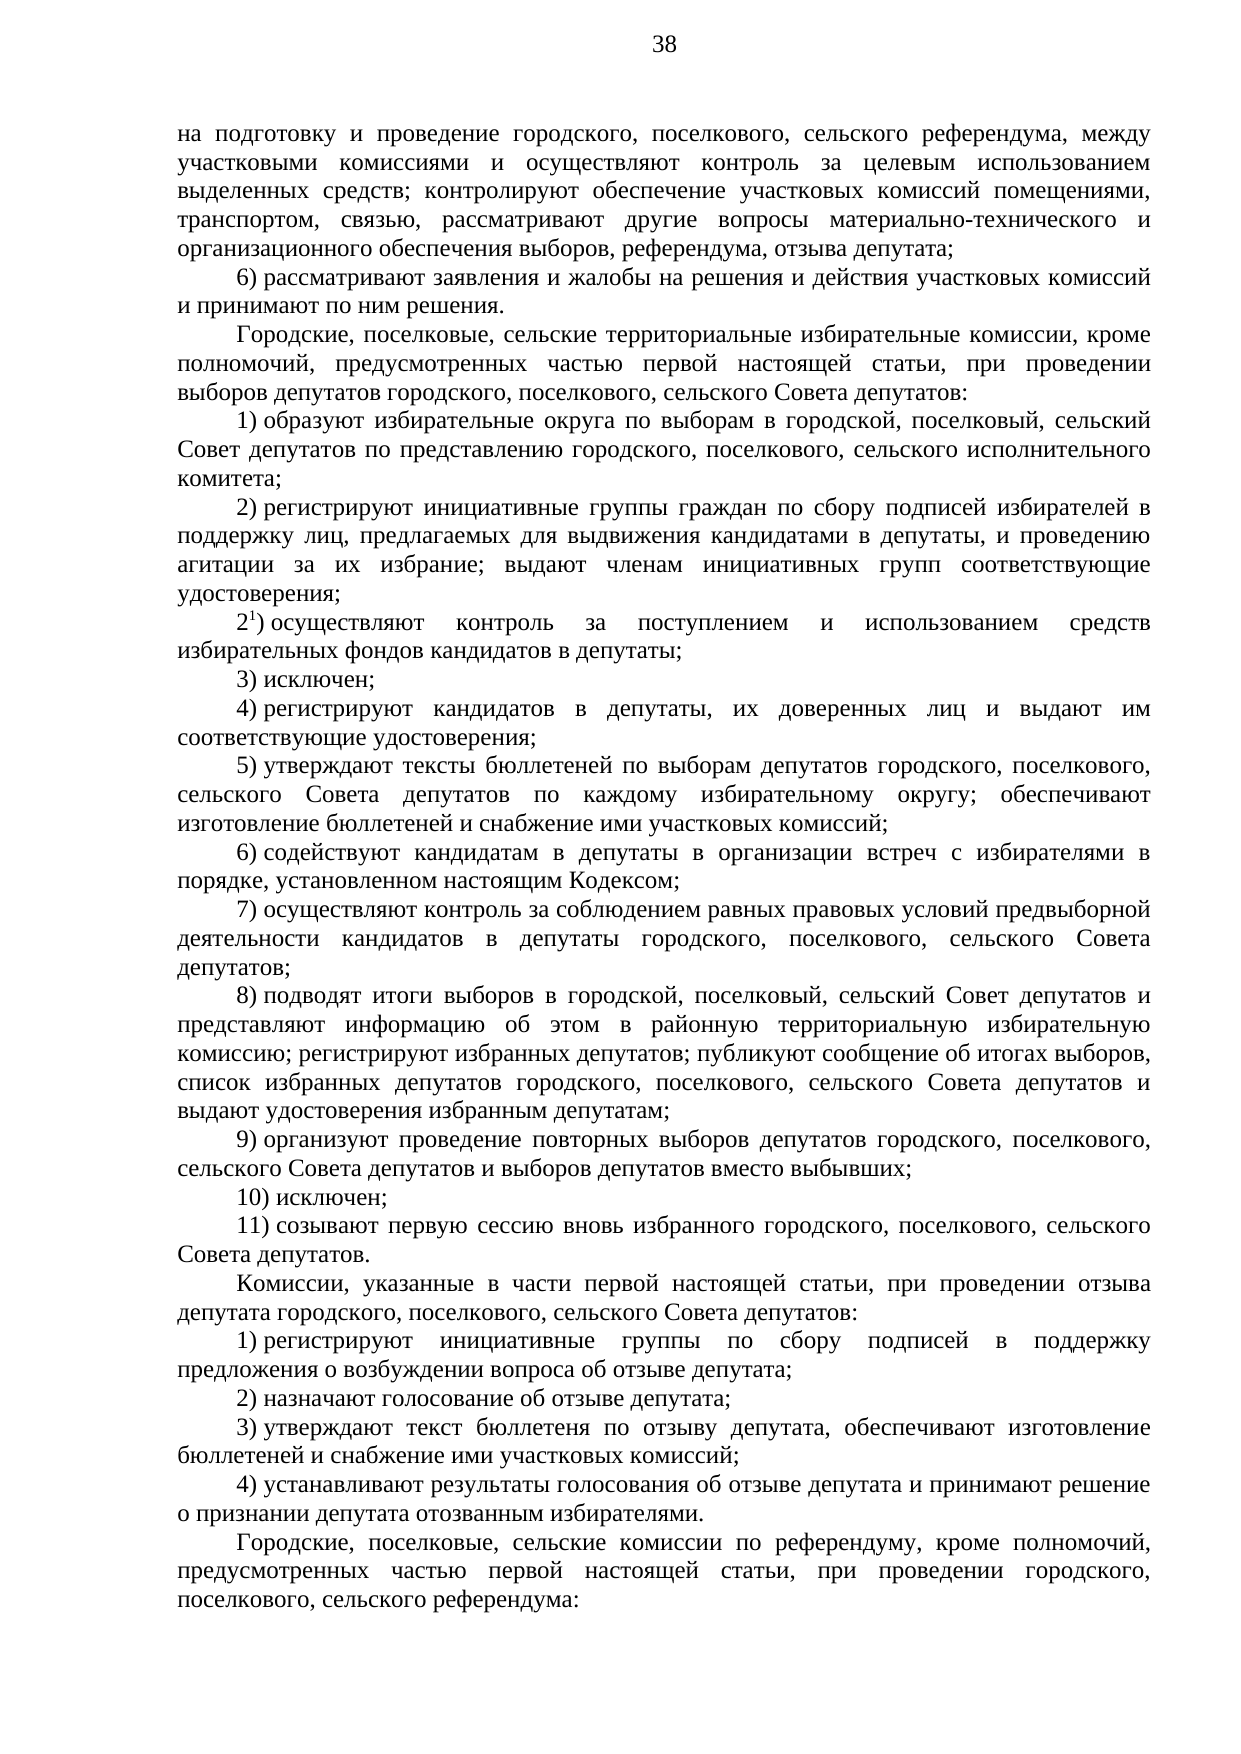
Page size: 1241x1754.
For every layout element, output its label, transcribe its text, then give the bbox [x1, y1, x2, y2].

text 8) подводят итоги выборов в городской, поселковый, сельский Совет депутатов и представляют информацию об этом в районную территориальную избирательную комиссию; регистрируют избранных депутатов; публикуют сообщение об итогах выборов, список избранных депутатов городского, поселкового, сельского Совета депутатов и выдают удостоверения избранным депутатам; [177, 981, 1152, 1124]
text 1) регистрируют инициативные группы по сбору подписей в поддержку предложения о возбуждении вопроса об отзыве депутата; [177, 1326, 1152, 1383]
text 4) регистрируют кандидатов в депутаты, их доверенных лиц и выдают им соответствующие удостоверения; [177, 693, 1152, 751]
text 21) осуществляют контроль за поступлением и использованием средств избирательных фондов кандидатов в депутаты; [177, 607, 1152, 664]
text 10) исключен; [177, 1182, 1152, 1211]
text 1) образуют избирательные округа по выборам в городской, поселковый, сельский Совет депутатов по представлению городского, поселкового, сельского исполнительного комитета; [177, 406, 1152, 492]
text 11) созывают первую сессию вновь избранного городского, поселкового, сельского Совета депутатов. [177, 1211, 1152, 1268]
text 4) устанавливают результаты голосования об отзыве депутата и принимают решение о признании депутата отозванным избирателями. [177, 1469, 1152, 1527]
text Городские, поселковые, сельские комиссии по референдуму, кроме полномочий, предусмотренных частью первой настоящей статьи, при проведении городского, поселкового, сельского референдума: [177, 1527, 1152, 1613]
text 3) исключен; [177, 664, 1152, 693]
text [177, 118, 1152, 262]
text 2) назначают голосование об отзыве депутата; [177, 1383, 1152, 1412]
text Городские, поселковые, сельские территориальные избирательные комиссии, кроме полномочий, предусмотренных частью первой настоящей статьи, при проведении выборов депутатов городского, поселкового, сельского Совета депутатов: [177, 319, 1152, 406]
text 7) осуществляют контроль за соблюдением равных правовых условий предвыборной деятельности кандидатов в депутаты городского, поселкового, сельского Совета депутатов; [177, 894, 1152, 981]
text 6) рассматривают заявления и жалобы на решения и действия участковых комиссий и принимают по ним решения. [177, 262, 1152, 319]
text 6) содействуют кандидатам в депутаты в организации встреч с избирателями в порядке, установленном настоящим Кодексом; [177, 837, 1152, 894]
text 5) утверждают тексты бюллетеней по выборам депутатов городского, поселкового, сельского Совета депутатов по каждому избирательному округу; обеспечивают изготовление бюллетеней и снабжение ими участковых комиссий; [177, 751, 1152, 837]
text 9) организуют проведение повторных выборов депутатов городского, поселкового, сельского Совета депутатов и выборов депутатов вместо выбывших; [177, 1124, 1152, 1182]
text 3) утверждают текст бюллетеня по отзыву депутата, обеспечивают изготовление бюллетеней и снабжение ими участковых комиссий; [177, 1412, 1152, 1469]
text 2) регистрируют инициативные группы граждан по сбору подписей избирателей в поддержку лиц, предлагаемых для выдвижения кандидатами в депутаты, и проведению агитации за их избрание; выдают членам инициативных групп соответствующие удостоверения; [177, 492, 1152, 607]
text Комиссии, указанные в части первой настоящей статьи, при проведении отзыва депутата городского, поселкового, сельского Совета депутатов: [177, 1268, 1152, 1326]
